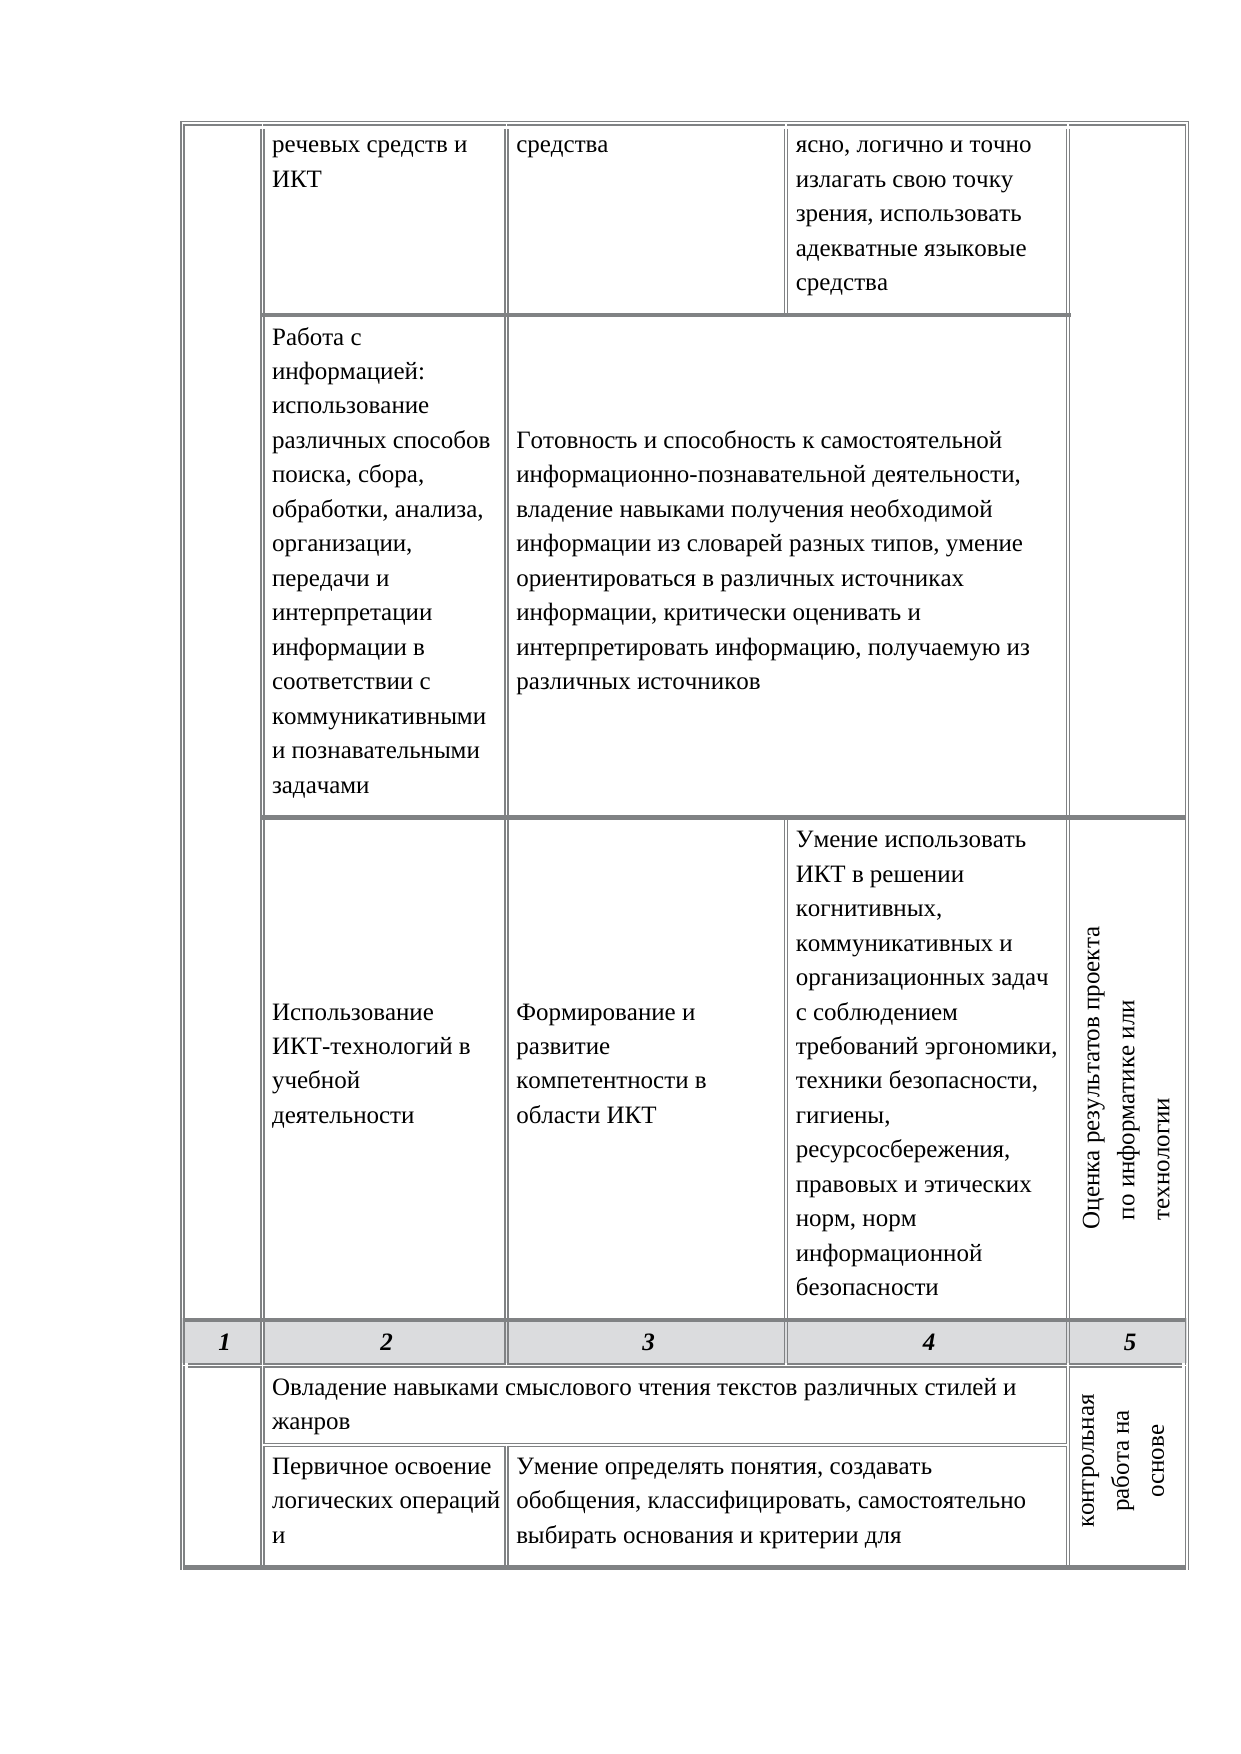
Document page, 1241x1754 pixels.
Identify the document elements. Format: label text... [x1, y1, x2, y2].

table_cell Первичное освоение логических операций и [265, 1447, 504, 1565]
table_cell 3 [509, 1322, 784, 1363]
table_cell Умение использовать ИКТ в решении когнитивных, коммуникативных и организационных задач с соблюдением требований эргономики, техники безопасности, гигиены, ресурсосбережения, правовых и этических норм, норм информационной безопасности [788, 820, 1066, 1318]
table_cell Формирование и развитие компетентности в области ИКТ [509, 820, 784, 1318]
table_header [185, 126, 262, 1318]
table_cell Умение определять понятия, создавать обобщения, классифицировать, самостоятельно выбирать основания и критерии для [509, 1447, 1066, 1565]
table_cell Оценка результатов проекта по информатике или технологии [1070, 820, 1185, 1318]
table_header речевых средств и ИКТ [263, 126, 506, 312]
table_cell 5 [1070, 1322, 1185, 1363]
table_header средства [506, 122, 786, 312]
table_cell Работа с информацией: использование различных способов поиска, сбора, обработки, анализа, организации, передачи и интерпретации информации в соответствии с коммуникативными и познавательными задачами [265, 317, 504, 815]
table_cell контрольная работа на основе текста [1068, 1363, 1187, 1565]
table_header ясно, логично и точно излагать свою точку зрения, использовать адекватные языковые средства [786, 122, 1068, 312]
table_cell 4 [788, 1322, 1066, 1363]
table_cell [182, 1363, 262, 1565]
table_cell Готовность и способность к самостоятельной информационно-познавательной деятельности, владение навыками получения необходимой информации из словарей разных типов, умение ориентироваться в различных источниках информации, критически оценивать и интерпретировать информацию, получаемую из различных источников [509, 317, 1066, 815]
table_cell Использование ИКТ-технологий в учебной деятельности [265, 820, 504, 1318]
table_cell Овладение навыками смыслового чтения текстов различных стилей и жанров [265, 1368, 1066, 1442]
table_header [1068, 125, 1185, 815]
table_cell 2 [265, 1322, 504, 1363]
table_cell 1 [185, 1322, 260, 1363]
